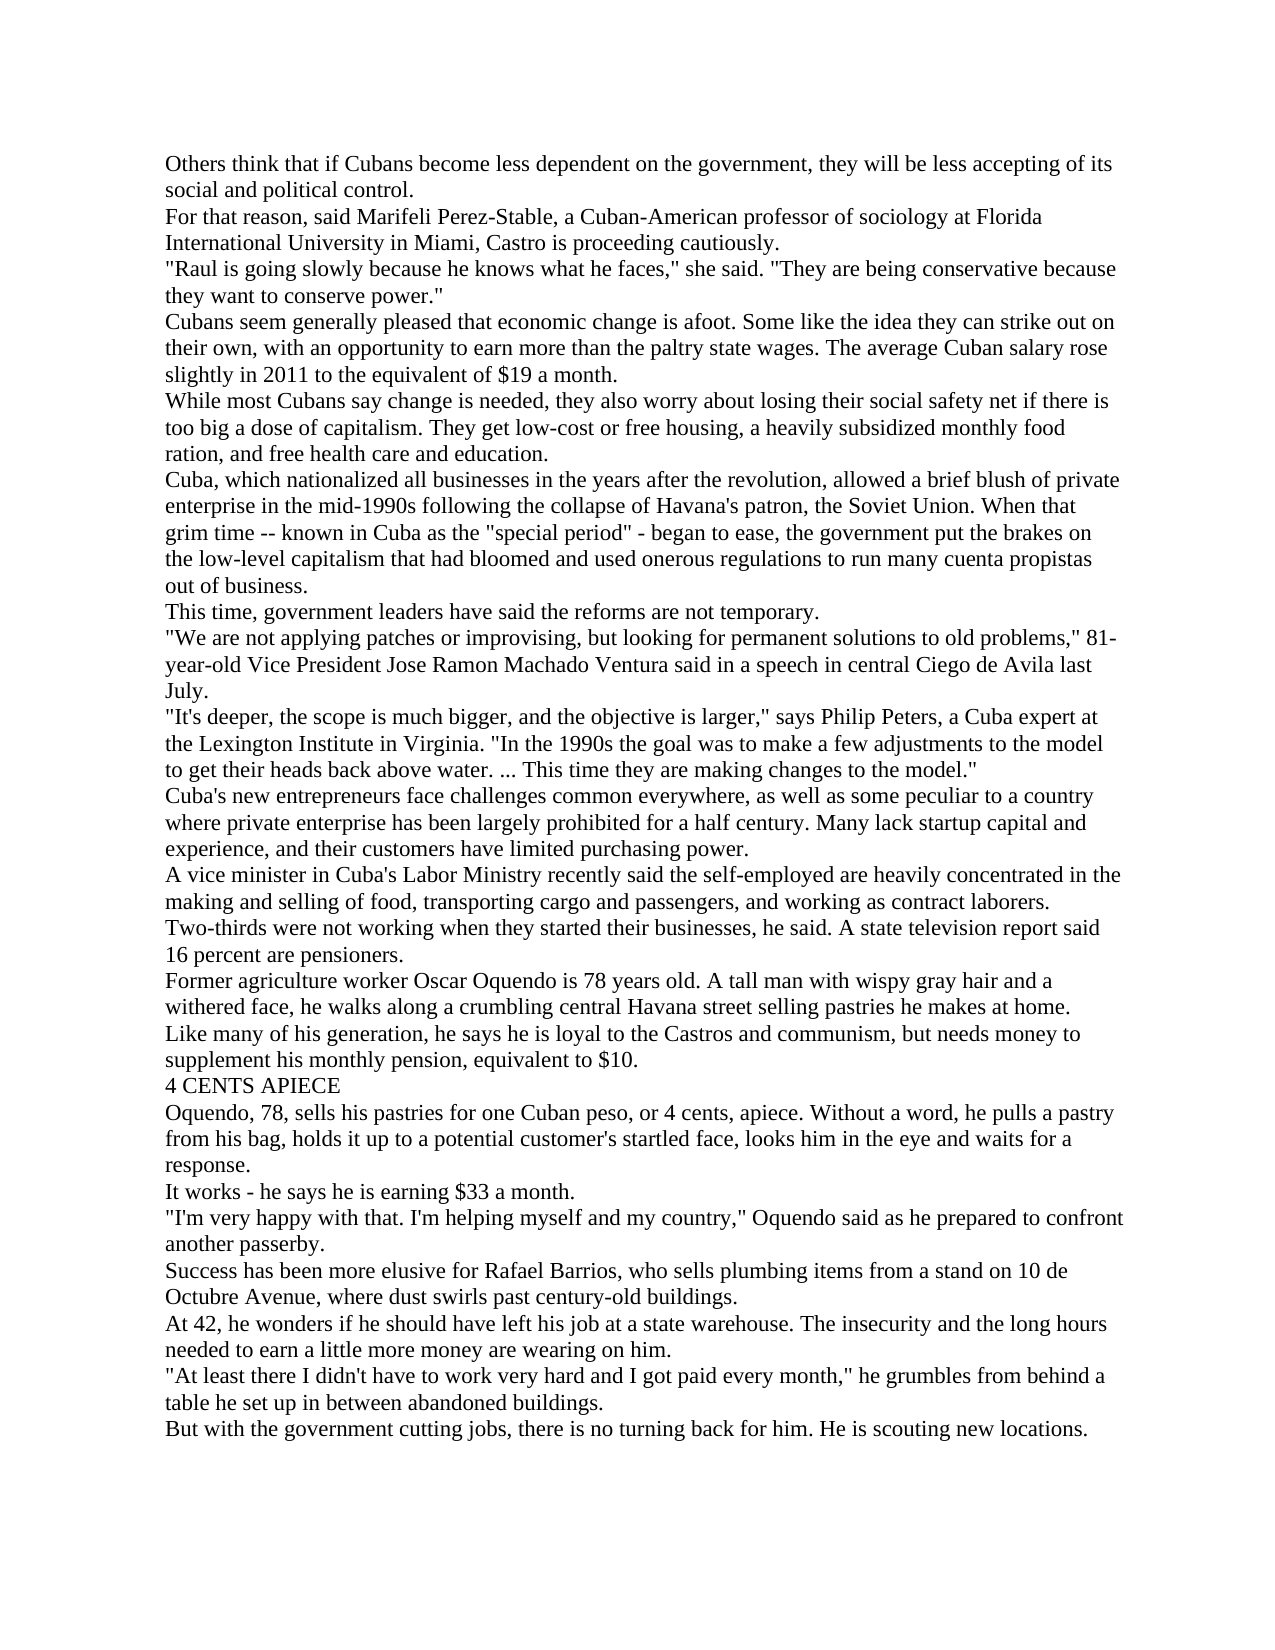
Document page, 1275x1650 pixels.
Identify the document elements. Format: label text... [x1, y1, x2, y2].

text Cuba's new entrepreneurs face challenges common everywhere, as well as some peculiar to a country where private enterprise has been largely prohibited for a half century. Many lack startup capital and experience, and their customers have limited purchasing power. [165, 782, 1125, 862]
text For that reason, said Marifeli Perez-Stable, a Cuban-American professor of sociology at Florida International University in Miami, Castro is proceeding cautiously. [165, 203, 1125, 255]
text Two-thirds were not working when they started their businesses, he said. A state television report said 16 percent are pensioners. [165, 914, 1125, 967]
text "It's deeper, the scope is much bigger, and the objective is larger," says Philip Peters, a Cuba expert at the Lexington Institute in Virginia. "In the 1990s the goal was to make a few adjustments to the model to get their heads back above water. ... This time they are making changes to the model." [165, 703, 1125, 782]
text Former agriculture worker Oscar Oquendo is 78 years old. A tall man with wispy gray hair and a withered face, he walks along a crumbling central Havana street selling pastries he makes at home. [165, 967, 1125, 1020]
text But with the government cutting jobs, there is no turning back for him. He is scouting new locations. [165, 1415, 1125, 1441]
text "We are not applying patches or improvising, but looking for permanent solutions to old problems," 81-year-old Vice President Jose Ramon Machado Ventura said in a speech in central Ciego de Avila last July. [165, 624, 1125, 703]
text "I'm very happy with that. I'm helping myself and my country," Oquendo said as he prepared to confront another passerby. [165, 1204, 1125, 1257]
text This time, government leaders have said the reforms are not temporary. [165, 598, 1125, 624]
text Success has been more elusive for Rafael Barrios, who sells plumbing items from a stand on 10 de Octubre Avenue, where dust swirls past century-old buildings. [165, 1257, 1125, 1309]
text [165, 150, 1125, 203]
text It works - he says he is earning $33 a month. [165, 1178, 1125, 1204]
text While most Cubans say change is needed, they also worry about losing their social safety net if there is too big a dose of capitalism. They get low-cost or free housing, a heavily subsidized monthly food ration, and free health care and education. [165, 387, 1125, 466]
text Cubans seem generally pleased that economic change is afoot. Some like the idea they can strike out on their own, with an opportunity to earn more than the paltry state wages. The average Cuban salary rose slightly in 2011 to the equivalent of $19 a month. [165, 308, 1125, 387]
text Oquendo, 78, sells his pastries for one Cuban peso, or 4 cents, apiece. Without a word, he pulls a pastry from his bag, holds it up to a potential customer's startled face, looks him in the eye and waits for a response. [165, 1099, 1125, 1178]
text Like many of his generation, he says he is loyal to the Castros and communism, but needs money to supplement his monthly pension, equivalent to $10. [165, 1020, 1125, 1072]
text "Raul is going slowly because he knows what he faces," she said. "They are being conservative because they want to conserve power." [165, 255, 1125, 308]
text At 42, he wonders if he should have left his job at a state warehouse. The insecurity and the long hours needed to earn a little more money are wearing on him. [165, 1309, 1125, 1362]
text A vice minister in Cuba's Labor Ministry recently said the self-employed are heavily concentrated in the making and selling of food, transporting cargo and passengers, and working as contract laborers. [165, 862, 1125, 914]
text "At least there I didn't have to work very hard and I got paid every month," he grumbles from behind a table he set up in between abandoned buildings. [165, 1362, 1125, 1415]
text Cuba, which nationalized all businesses in the years after the revolution, allowed a brief blush of private enterprise in the mid-1990s following the collapse of Havana's patron, the Soviet Union. When that grim time -- known in Cuba as the "special period" - began to ease, the government put the brakes on the low-level capitalism that had bloomed and used onerous regulations to run many cuenta propistas out of business. [165, 466, 1125, 598]
text 4 CENTS APIECE [165, 1072, 1125, 1099]
